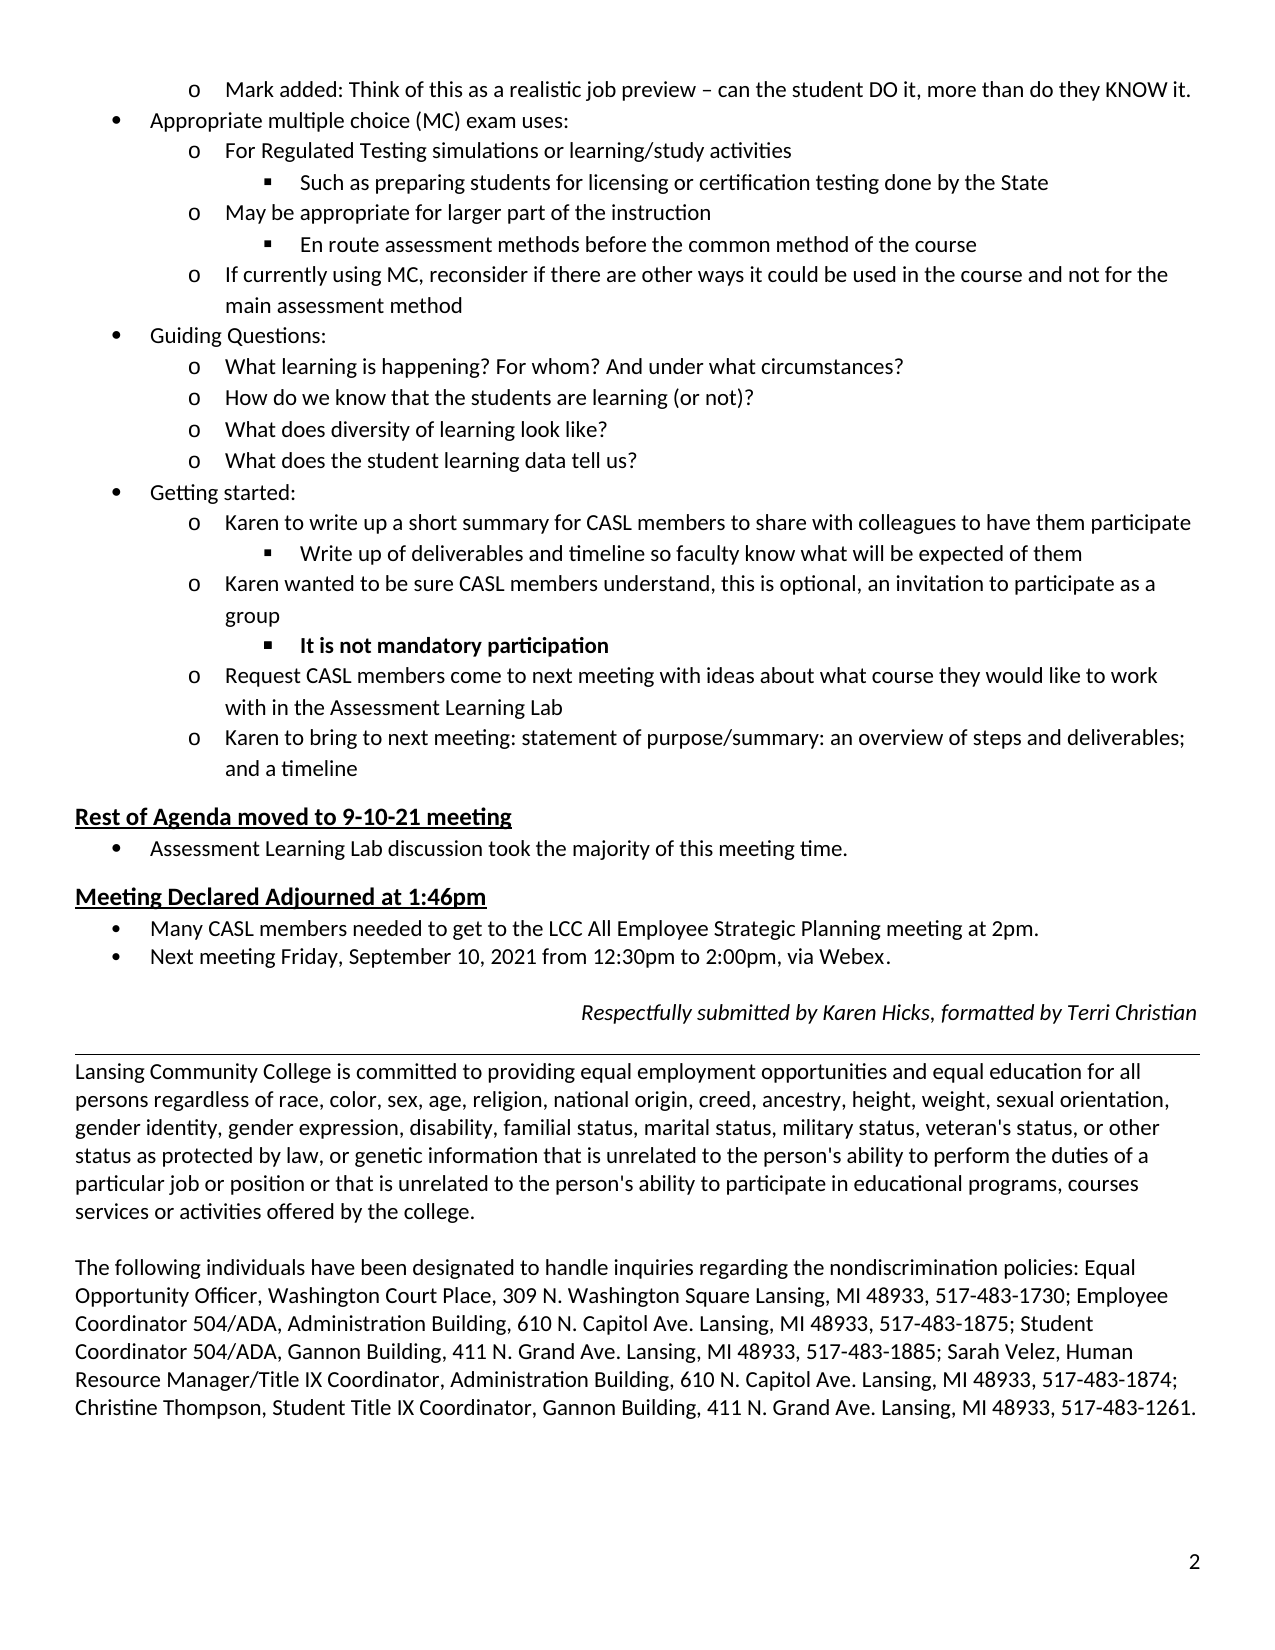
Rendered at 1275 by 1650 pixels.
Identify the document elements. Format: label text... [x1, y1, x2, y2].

list Getting started: [112, 478, 1200, 506]
list Many CASL members needed to get to the LCC All Employee Strategic Planning meeting at 2pm. [112, 914, 1200, 942]
list May be appropriate for larger part of the instruction [187, 198, 1200, 227]
list Karen wanted to be sure CASL members understand, this is optional, an invitation to participate as a group [187, 569, 1200, 629]
list Such as preparing students for licensing or certification testing done by the State [262, 168, 1200, 196]
list What does the student learning data tell us? [187, 446, 1200, 475]
subtitle Rest of Agenda moved to 9-10-21 meeting [75, 801, 1200, 832]
list Request CASL members come to next meeting with ideas about what course they would like to work with in the Assessment Learning Lab [187, 661, 1200, 721]
list For Regulated Testing simulations or learning/study activities [187, 137, 1200, 166]
text Respectfully submitted by Karen Hicks, formatted by Terri Christian [75, 998, 1200, 1026]
text Lansing Community College is committed to providing equal employment opportunities and equal education for all persons regardless of race, color, sex, age, religion, national origin, creed, ancestry, height, weight, sexual orientation, gender identity, gender expression, disability, familial status, marital status, military status, veteran's status, or other status as protected by law, or genetic information that is unrelated to the person's ability to perform the duties of a particular job or position or that is unrelated to the person's ability to participate in educational programs, courses services or activities offered by the college. [75, 1055, 1200, 1225]
list What learning is happening? For whom? And under what circumstances? [187, 352, 1200, 381]
subtitle Meeting Declared Adjourned at 1:46pm [75, 881, 1200, 911]
list Appropriate multiple choice (MC) exam uses: [112, 106, 1200, 134]
list Write up of deliverables and timeline so faculty know what will be expected of them [262, 539, 1200, 567]
list Karen to write up a short summary for CASL members to share with colleagues to have them participate [187, 508, 1200, 537]
list Mark added: Think of this as a realistic job preview – can the student DO it, more than do they KNOW it. [187, 75, 1200, 104]
list Karen to bring to next meeting: statement of purpose/summary: an overview of steps and deliverables; and a timeline [187, 723, 1200, 782]
list En route assessment methods before the common method of the course [262, 230, 1200, 258]
list It is not mandatory participation [262, 631, 1200, 659]
list Assessment Learning Lab discussion took the majority of this meeting time. [112, 834, 1200, 862]
list If currently using MC, reconsider if there are other ways it could be used in the course and not for the main assessment method [187, 260, 1200, 319]
list How do we know that the students are learning (or not)? [187, 383, 1200, 412]
text The following individuals have been designated to handle inquiries regarding the nondiscrimination policies: Equal Opportunity Officer, Washington Court Place, 309 N. Washington Square Lansing, MI 48933, 517-483-1730; Employee Coordinator 504/ADA, Administration Building, 610 N. Capitol Ave. Lansing, MI 48933, 517-483-1875; Student Coordinator 504/ADA, Gannon Building, 411 N. Grand Ave. Lansing, MI 48933, 517-483-1885; Sarah Velez, Human Resource Manager/Title IX Coordinator, Administration Building, 610 N. Capitol Ave. Lansing, MI 48933, 517-483-1874; Christine Thompson, Student Title IX Coordinator, Gannon Building, 411 N. Grand Ave. Lansing, MI 48933, 517-483-1261. [75, 1253, 1200, 1421]
list Guiding Questions: [112, 322, 1200, 349]
list Next meeting Friday, September 10, 2021 from 12:30pm to 2:00pm, via Webex. [112, 942, 1200, 970]
list What does diversity of learning look like? [187, 415, 1200, 444]
